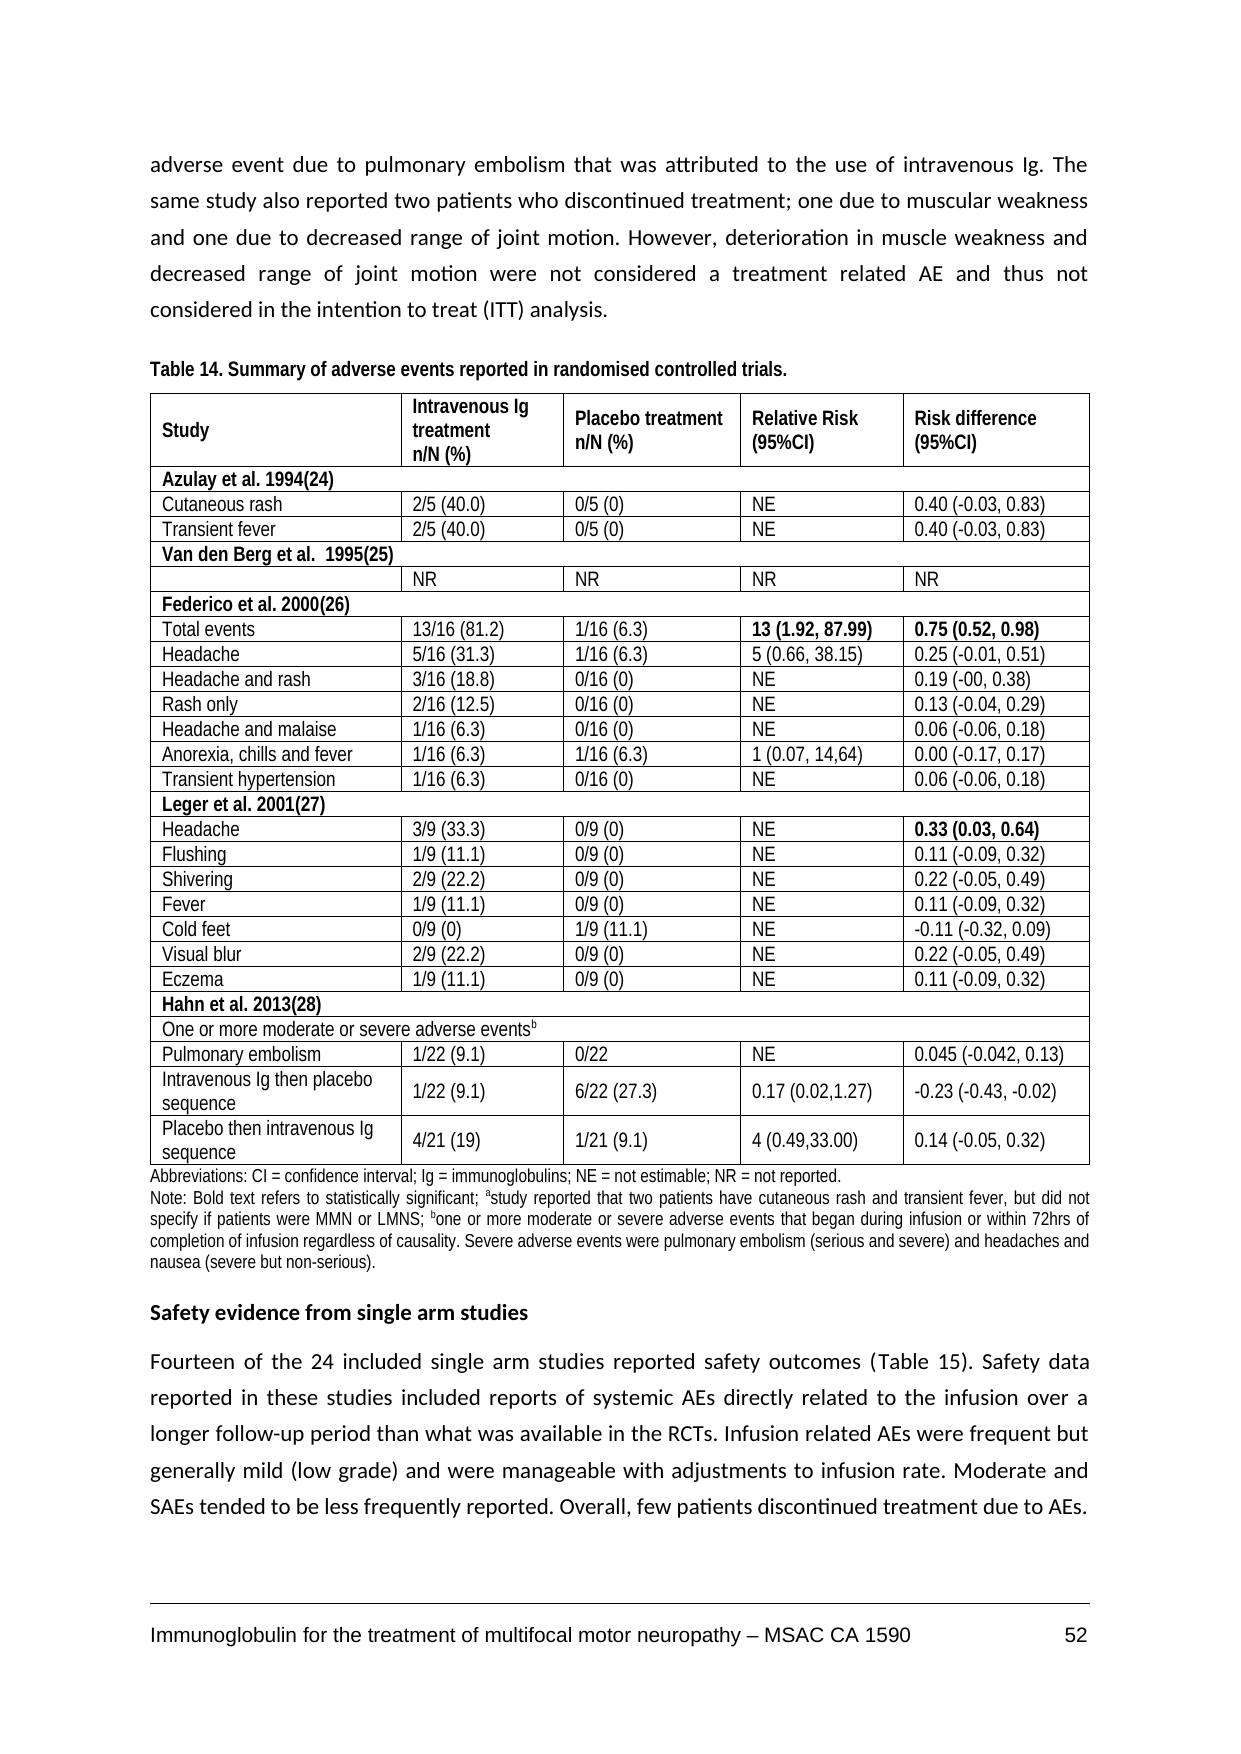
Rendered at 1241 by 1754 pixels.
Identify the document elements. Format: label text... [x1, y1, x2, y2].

table_cell NE [741, 967, 903, 991]
table_cell NE [741, 492, 903, 516]
table_cell NR [564, 567, 740, 591]
table_cell Intravenous Ig then placebo sequence [151, 1067, 401, 1115]
table_cell 1/22 (9.1) [402, 1067, 563, 1115]
table_cell 0.11 (-0.09, 0.32) [904, 967, 1089, 991]
table_cell 0/9 (0) [564, 817, 740, 841]
table_header Relative Risk (95%CI) [741, 394, 903, 466]
table_cell 4/21 (19) [402, 1116, 563, 1164]
table_header Intravenous Ig treatment n/N (%) [402, 394, 563, 466]
table_cell Eczema [151, 967, 401, 991]
table_cell 0.19 (-00, 0.38) [904, 667, 1089, 691]
table_cell 0.045 (-0.042, 0.13) [904, 1042, 1089, 1066]
table_cell 0/9 (0) [564, 842, 740, 866]
table_cell 0/9 (0) [564, 867, 740, 891]
table_cell Azulay et al. 1994(24) [151, 467, 1089, 491]
table_cell 3/9 (33.3) [402, 817, 563, 841]
table_cell Hahn et al. 2013(28) [151, 992, 1089, 1016]
text Table 14. Summary of adverse events reported in randomised controlled trials. [150, 357, 1090, 381]
table_cell 0.25 (-0.01, 0.51) [904, 642, 1089, 666]
table_cell [151, 567, 401, 591]
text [150, 150, 1090, 323]
table_cell NR [741, 567, 903, 591]
subtitle Safety evidence from single arm studies [150, 1298, 1090, 1326]
table_cell NE [741, 842, 903, 866]
table_cell 1/9 (11.1) [402, 842, 563, 866]
table_cell NE [741, 817, 903, 841]
table_cell Headache and malaise [151, 717, 401, 741]
table_header Study [151, 394, 401, 466]
table_cell NE [741, 717, 903, 741]
table_cell 2/5 (40.0) [402, 492, 563, 516]
table_cell -0.11 (-0.32, 0.09) [904, 917, 1089, 941]
table_cell 0.06 (-0.06, 0.18) [904, 717, 1089, 741]
table_cell Placebo then intravenous Ig sequence [151, 1116, 401, 1164]
table_cell Van den Berg et al. 1995(25) [151, 542, 1089, 566]
table_cell 1/16 (6.3) [402, 742, 563, 766]
table_cell 2/9 (22.2) [402, 867, 563, 891]
table_cell Rash only [151, 692, 401, 716]
table_cell Headache [151, 817, 401, 841]
table_cell 0.22 (-0.05, 0.49) [904, 942, 1089, 966]
table_cell NE [741, 517, 903, 541]
table_cell 2/16 (12.5) [402, 692, 563, 716]
table_cell 0/22 [564, 1042, 740, 1066]
table_cell -0.23 (-0.43, -0.02) [904, 1067, 1089, 1115]
table_cell Transient fever [151, 517, 401, 541]
table_cell 0/9 (0) [564, 967, 740, 991]
table_cell 1/9 (11.1) [402, 892, 563, 916]
table_cell 0.06 (-0.06, 0.18) [904, 767, 1089, 791]
table_cell Visual blur [151, 942, 401, 966]
table_cell Leger et al. 2001(27) [151, 792, 1089, 816]
table_cell 1/21 (9.1) [564, 1116, 740, 1164]
table_cell 2/9 (22.2) [402, 942, 563, 966]
table_cell Anorexia, chills and fever [151, 742, 401, 766]
table_cell NE [741, 767, 903, 791]
table_cell Shivering [151, 867, 401, 891]
table_cell NE [741, 942, 903, 966]
table_cell 1/16 (6.3) [564, 742, 740, 766]
table_cell 0/9 (0) [402, 917, 563, 941]
table_header Placebo treatment n/N (%) [564, 394, 740, 466]
table_cell 0/9 (0) [564, 892, 740, 916]
text Abbreviations: CI = confidence interval; Ig = immunoglobulins; NE = not estimable; NR = not reported. [150, 1165, 1090, 1187]
table_cell 0/16 (0) [564, 767, 740, 791]
table_cell NE [741, 1042, 903, 1066]
table_cell 4 (0.49,33.00) [741, 1116, 903, 1164]
table_cell NE [741, 667, 903, 691]
table_cell 0.11 (-0.09, 0.32) [904, 892, 1089, 916]
table_cell Cold feet [151, 917, 401, 941]
table_cell NR [904, 567, 1089, 591]
table_cell 3/16 (18.8) [402, 667, 563, 691]
table_cell Flushing [151, 842, 401, 866]
table_cell 0.13 (-0.04, 0.29) [904, 692, 1089, 716]
table_cell 0/9 (0) [564, 942, 740, 966]
table_cell One or more moderate or severe adverse eventsb [151, 1017, 1089, 1041]
table_cell 5 (0.66, 38.15) [741, 642, 903, 666]
table_cell 1/9 (11.1) [564, 917, 740, 941]
table_cell Pulmonary embolism [151, 1042, 401, 1066]
table_cell 13/16 (81.2) [402, 617, 563, 641]
table_cell 0.33 (0.03, 0.64) [904, 817, 1089, 841]
table_cell 0/5 (0) [564, 492, 740, 516]
table_cell 0.40 (-0.03, 0.83) [904, 492, 1089, 516]
table_cell 0/16 (0) [564, 717, 740, 741]
table_cell 6/22 (27.3) [564, 1067, 740, 1115]
table_cell NE [741, 692, 903, 716]
table_cell Total events [151, 617, 401, 641]
table_cell 0.00 (-0.17, 0.17) [904, 742, 1089, 766]
table_cell 0/16 (0) [564, 692, 740, 716]
table_header Risk difference (95%CI) [904, 394, 1089, 466]
text Note: Bold text refers to statistically significant; astudy reported that two patients have cutaneous rash and transient fever, but did not specify if patients were MMN or LMNS; bone or more moderate or severe adverse events that began during infusion or within 72hrs of completion of infusion regardless of causality. Severe adverse events were pulmonary embolism (serious and severe) and headaches and nausea (severe but non-serious). [150, 1187, 1090, 1273]
table_cell NE [741, 917, 903, 941]
table_cell 0.22 (-0.05, 0.49) [904, 867, 1089, 891]
table_cell 0.75 (0.52, 0.98) [904, 617, 1089, 641]
table_cell 1 (0.07, 14,64) [741, 742, 903, 766]
table_cell Federico et al. 2000(26) [151, 592, 1089, 616]
table_cell 1/16 (6.3) [564, 642, 740, 666]
table_cell 0/16 (0) [564, 667, 740, 691]
table_cell 0.14 (-0.05, 0.32) [904, 1116, 1089, 1164]
table_cell NE [741, 892, 903, 916]
table_cell 1/9 (11.1) [402, 967, 563, 991]
table_cell 0/5 (0) [564, 517, 740, 541]
table_cell 5/16 (31.3) [402, 642, 563, 666]
table_cell Headache and rash [151, 667, 401, 691]
table_cell Cutaneous rash [151, 492, 401, 516]
text Fourteen of the 24 included single arm studies reported safety outcomes (Table 15). Safety data reported in these studies included reports of systemic AEs directly related to the infusion over a longer follow-up period than what was available in the RCTs. Infusion related AEs were frequent but generally mild (low grade) and were manageable with adjustments to infusion rate. Moderate and SAEs tended to be less frequently reported. Overall, few patients discontinued treatment due to AEs. [150, 1347, 1090, 1520]
table_cell 0.11 (-0.09, 0.32) [904, 842, 1089, 866]
table_cell 1/22 (9.1) [402, 1042, 563, 1066]
table_cell 13 (1.92, 87.99) [741, 617, 903, 641]
table_cell 1/16 (6.3) [402, 717, 563, 741]
table_cell NR [402, 567, 563, 591]
table_cell Headache [151, 642, 401, 666]
table_cell 0.40 (-0.03, 0.83) [904, 517, 1089, 541]
table_cell NE [741, 867, 903, 891]
table_cell 2/5 (40.0) [402, 517, 563, 541]
table_cell Transient hypertension [151, 767, 401, 791]
table_cell 0.17 (0.02,1.27) [741, 1067, 903, 1115]
table_cell 1/16 (6.3) [402, 767, 563, 791]
table_cell 1/16 (6.3) [564, 617, 740, 641]
table_cell Fever [151, 892, 401, 916]
